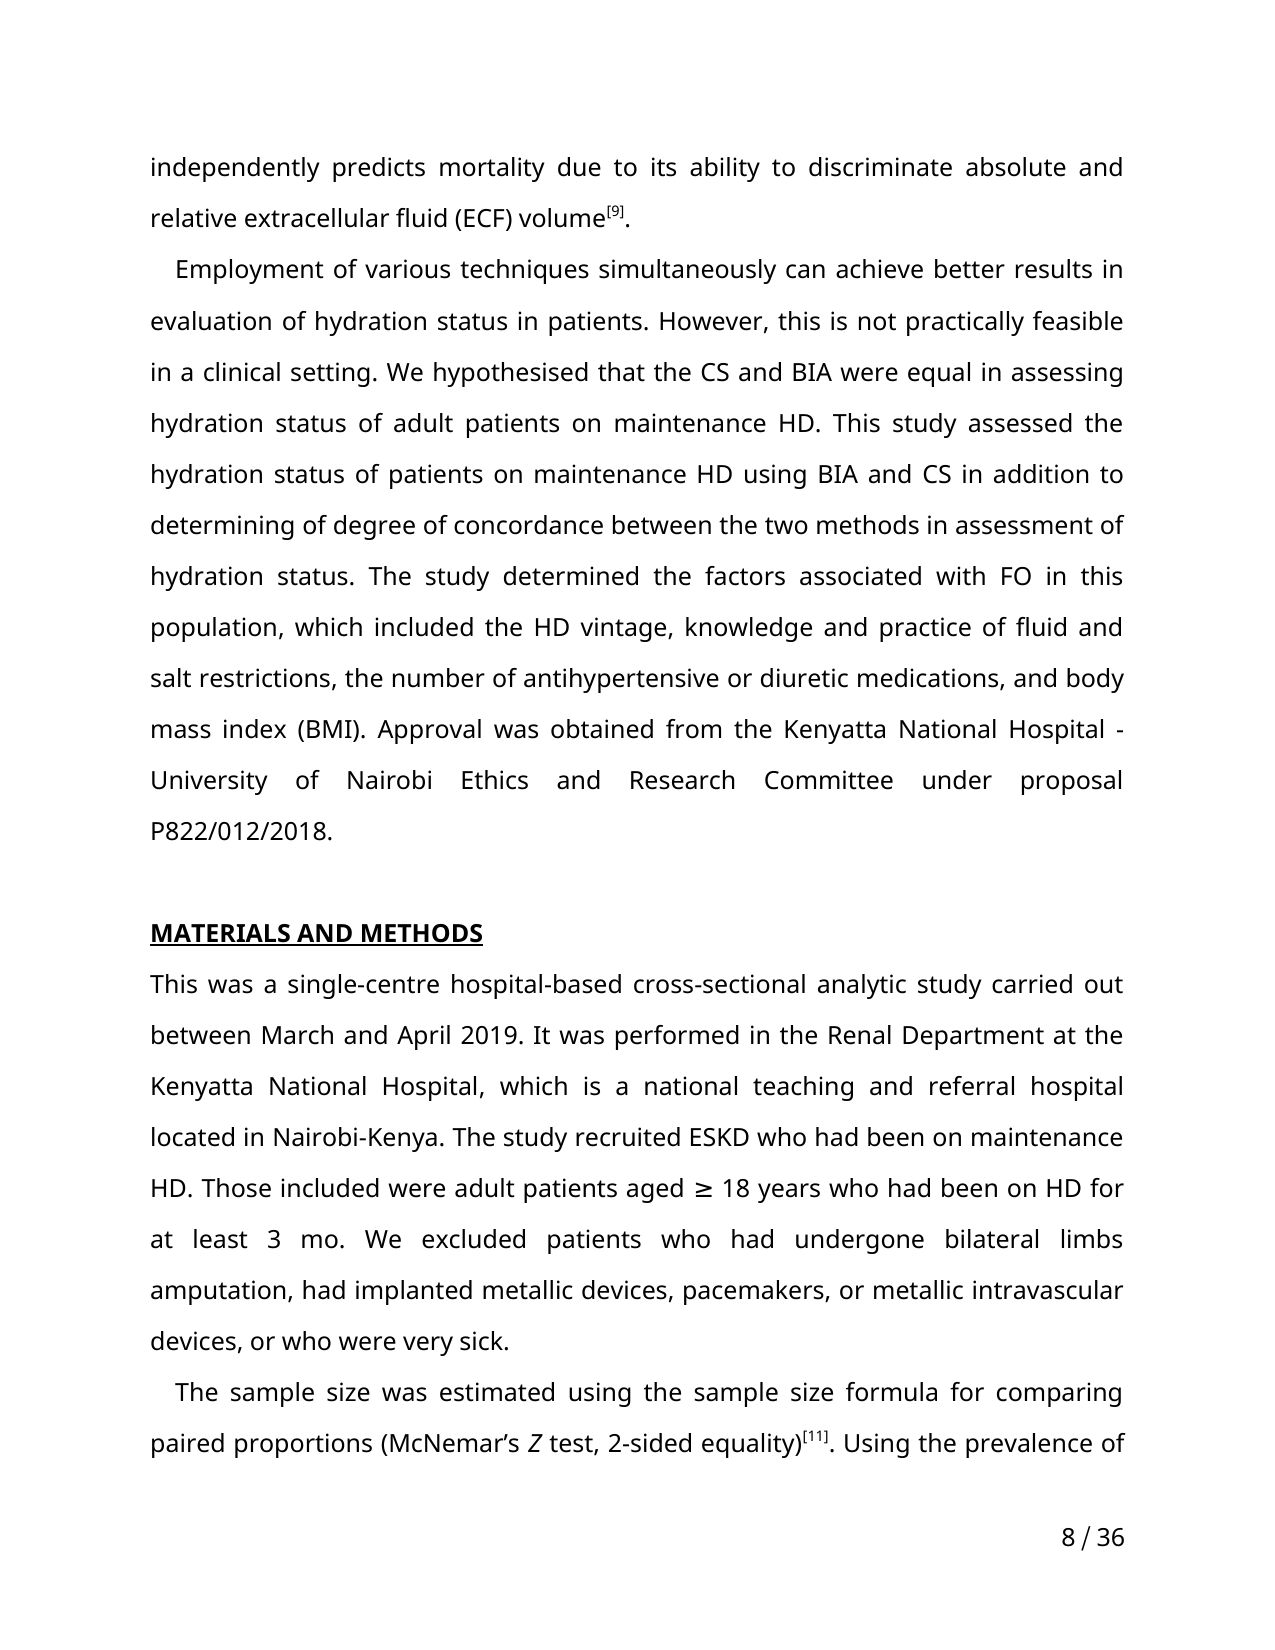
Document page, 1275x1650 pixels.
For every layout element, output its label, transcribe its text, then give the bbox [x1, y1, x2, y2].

text MATERIALS AND METHODS [150, 916, 1125, 950]
text This was a single-centre hospital-based cross-sectional analytic study carried out between March and April 2019. It was performed in the Renal Department at the Kenyatta National Hospital, which is a national teaching and referral hospital located in Nairobi-Kenya. The study recruited ESKD who had been on maintenance HD. Those included were adult patients aged ≥ 18 years who had been on HD for at least 3 mo. We excluded patients who had undergone bilateral limbs amputation, had implanted metallic devices, pacemakers, or metallic intravascular devices, or who were very sick. [150, 967, 1125, 1358]
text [150, 1375, 1125, 1460]
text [150, 150, 1125, 235]
text Employment of various techniques simultaneously can achieve better results in evaluation of hydration status in patients. However, this is not practically feasible in a clinical setting. We hypothesised that the CS and BIA were equal in assessing hydration status of adult patients on maintenance HD. This study assessed the hydration status of patients on maintenance HD using BIA and CS in addition to determining of degree of concordance between the two methods in assessment of hydration status. The study determined the factors associated with FO in this population, which included the HD vintage, knowledge and practice of fluid and salt restrictions, the number of antihypertensive or diuretic medications, and body mass index (BMI). Approval was obtained from the Kenyatta National Hospital - University of Nairobi Ethics and Research Committee under proposal P822/012/2018. [150, 252, 1125, 848]
